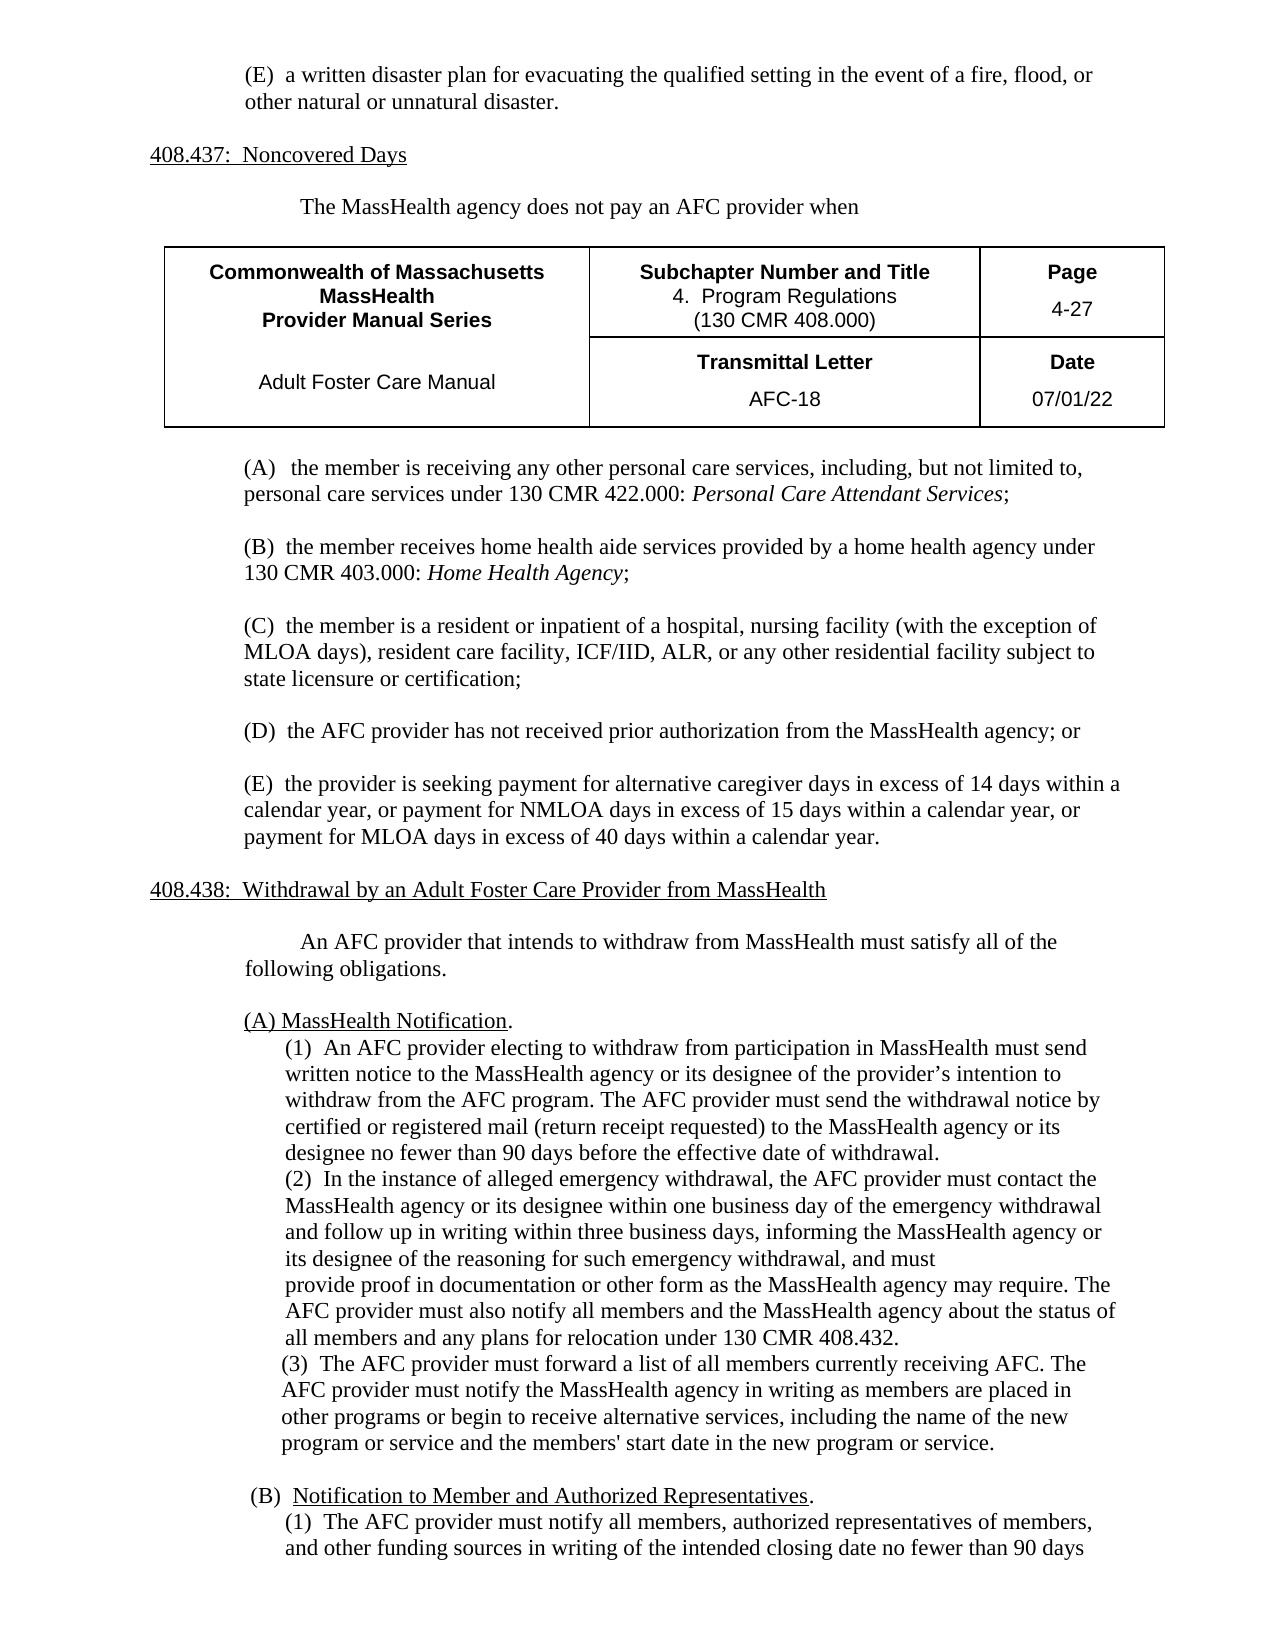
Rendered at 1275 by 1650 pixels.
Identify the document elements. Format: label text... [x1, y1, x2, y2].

table_header Commonwealth of Massachusetts MassHealth Provider Manual Series [165, 248, 589, 336]
text (2) In the instance of alleged emergency withdrawal, the AFC provider must contact the MassHealth agency or its designee within one business day of the emergency withdrawal and follow up in writing within three business days, informing the MassHealth agency or its designee of the reasoning for such emergency withdrawal, and must [285, 1166, 1125, 1271]
table_cell Transmittal Letter AFC-18 [590, 338, 979, 426]
text 408.437: Noncovered Days [150, 141, 1125, 167]
text The MassHealth agency does not pay an AFC provider when [150, 193, 1125, 220]
text An AFC provider that intends to withdraw from MassHealth must satisfy all of the following obligations. [244, 928, 1125, 981]
list (A) MassHealth Notification. [244, 1007, 1125, 1034]
table_cell Date 07/01/22 [981, 338, 1164, 426]
text (E) a written disaster plan for evacuating the qualified setting in the event of a fire, flood, or other natural or unnatural disaster. [244, 62, 1125, 114]
text (1) An AFC provider electing to withdraw from participation in MassHealth must send written notice to the MassHealth agency or its designee of the provider’s intention to withdraw from the AFC program. The AFC provider must send the withdrawal notice by certified or registered mail (return receipt requested) to the MassHealth agency or its designee no fewer than 90 days before the effective date of withdrawal. [285, 1034, 1125, 1166]
table_header Page 4-27 [981, 248, 1164, 336]
table_cell Adult Foster Care Manual [165, 336, 589, 426]
text (B) the member receives home health aide services provided by a home health agency under 130 CMR 403.000: Home Health Agency; [244, 533, 1125, 586]
table_header Subchapter Number and Title 4. Program Regulations (130 CMR 408.000) [590, 248, 979, 336]
text provide proof in documentation or other form as the MassHealth agency may require. The AFC provider must also notify all members and the MassHealth agency about the status of all members and any plans for relocation under 130 CMR 408.432. [285, 1271, 1125, 1350]
text (B) Notification to Member and Authorized Representatives. [244, 1482, 1125, 1508]
text (D) the AFC provider has not received prior authorization from the MassHealth agency; or [244, 717, 1125, 744]
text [285, 1508, 1125, 1561]
text 408.438: Withdrawal by an Adult Foster Care Provider from MassHealth [150, 876, 1125, 902]
text (E) the provider is seeking payment for alternative caregiver days in excess of 14 days within a calendar year, or payment for NMLOA days in excess of 15 days within a calendar year, or payment for MLOA days in excess of 40 days within a calendar year. [244, 770, 1125, 849]
text (3) The AFC provider must forward a list of all members currently receiving AFC. The AFC provider must notify the MassHealth agency in writing as members are placed in other programs or begin to receive alternative services, including the name of the new program or service and the members' start date in the new program or service. [281, 1350, 1125, 1455]
text (C) the member is a resident or inpatient of a hospital, nursing facility (with the exception of MLOA days), resident care facility, ICF/IID, ALR, or any other residential facility subject to state licensure or certification; [244, 612, 1125, 691]
list the member is receiving any other personal care services, including, but not limited to, personal care services under 130 CMR 422.000: Personal Care Attendant Services; [244, 454, 1125, 507]
